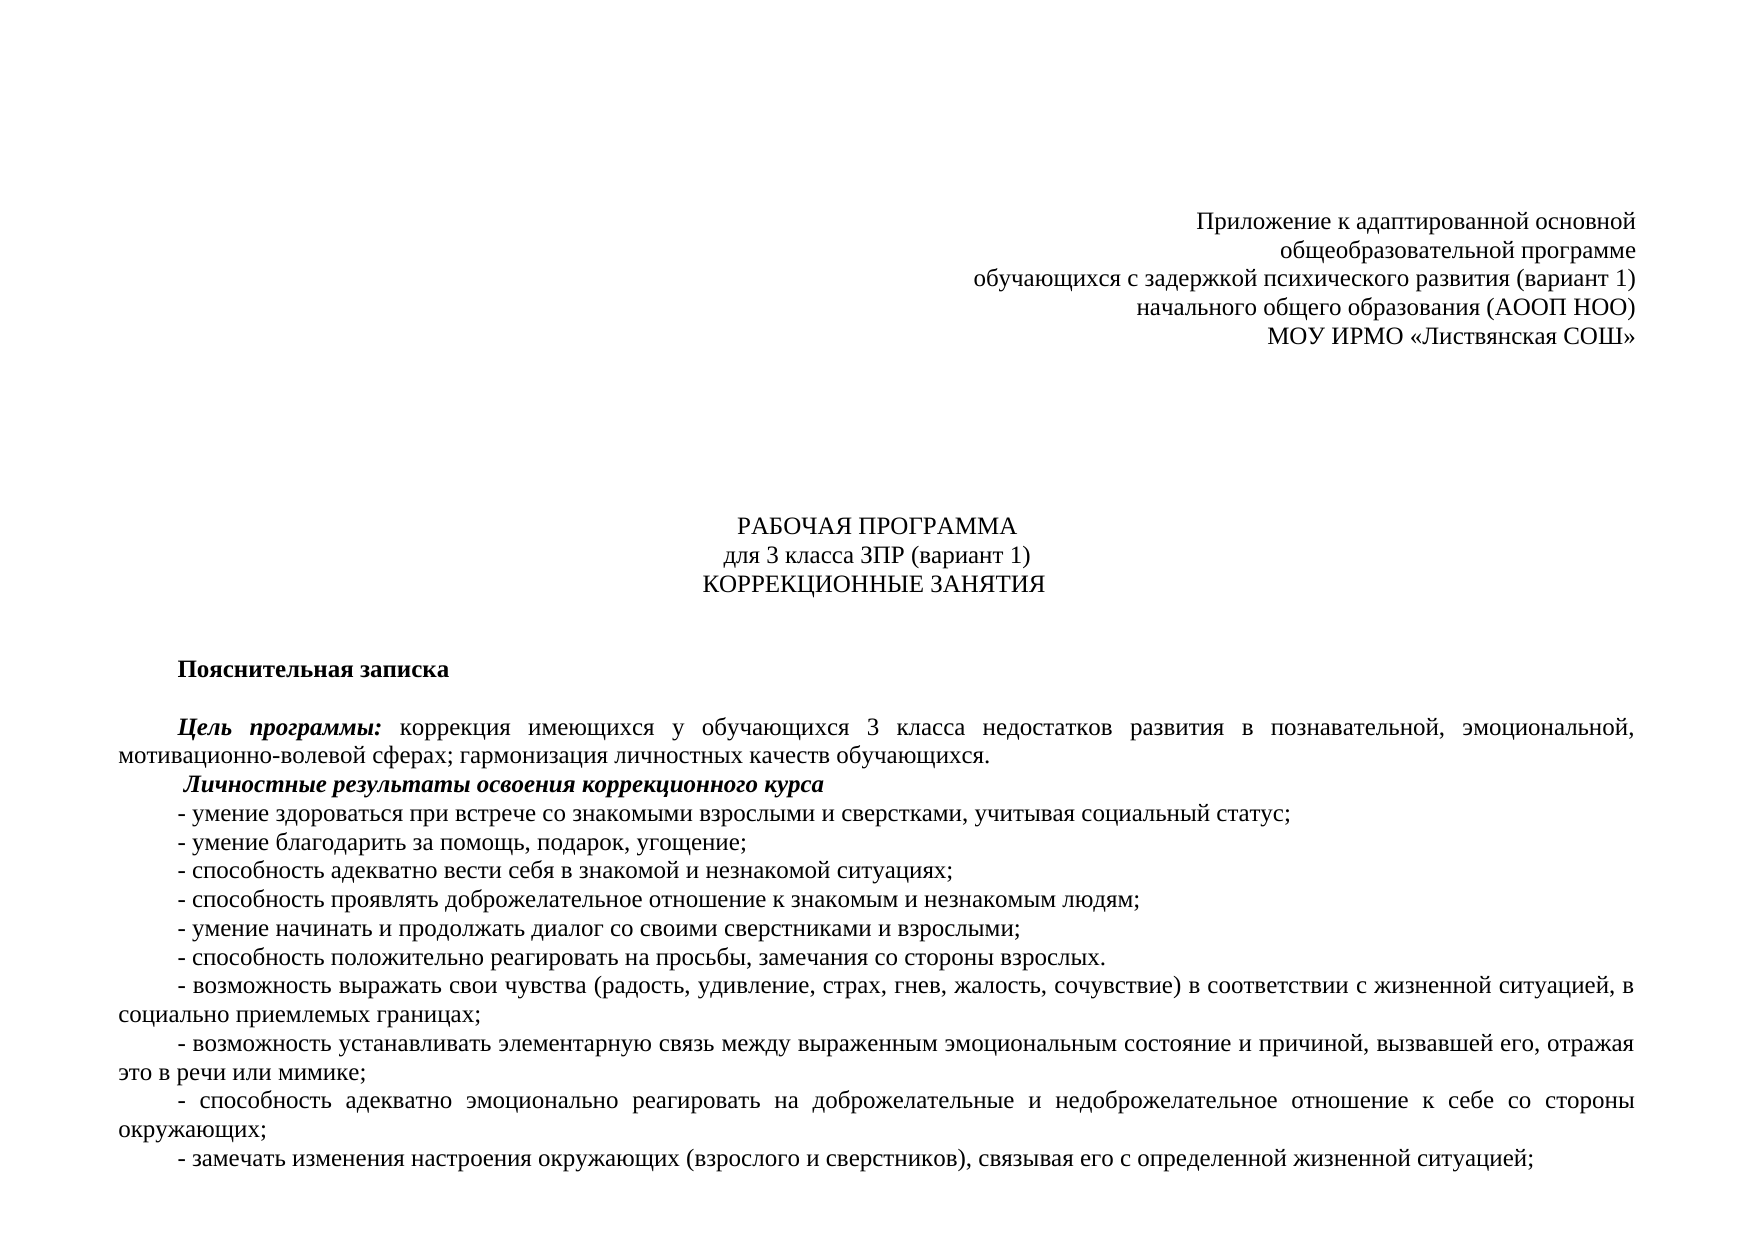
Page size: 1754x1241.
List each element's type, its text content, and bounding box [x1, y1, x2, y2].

text - способность адекватно вести себя в знакомой и незнакомой ситуациях; [118, 856, 1636, 884]
text КОРРЕКЦИОННЫЕ ЗАНЯТИЯ [118, 569, 1636, 654]
text общеобразовательной программе [118, 235, 1636, 263]
text - умение начинать и продолжать диалог со своими сверстниками и взрослыми; [118, 913, 1636, 942]
text - умение благодарить за помощь, подарок, угощение; [118, 827, 1636, 856]
text - умение здороваться при встрече со знакомыми взрослыми и сверстками, учитывая социальный статус; [118, 798, 1636, 827]
text Личностные результаты освоения коррекционного курса [118, 769, 1636, 798]
text Цель программы: коррекция имеющихся у обучающихся 3 класса недостатков развития в познавательной, эмоциональной, мотивационно-волевой сферах; гармонизация личностных качеств обучающихся. [118, 712, 1636, 769]
text - способность адекватно эмоционально реагировать на доброжелательные и недоброжелательное отношение к себе со стороны окружающих; [118, 1086, 1636, 1143]
text - способность положительно реагировать на просьбы, замечания со стороны взрослых. [118, 942, 1636, 971]
text Пояснительная записка [118, 654, 1636, 683]
text - способность проявлять доброжелательное отношение к знакомым и незнакомым людям; [118, 884, 1636, 913]
text для 3 класса ЗПР (вариант 1) [118, 540, 1636, 569]
text - замечать изменения настроения окружающих (взрослого и сверстников), связывая его с определенной жизненной ситуацией; [118, 1143, 1636, 1172]
text начального общего образования (АООП НОО) [118, 292, 1636, 321]
text - возможность выражать свои чувства (радость, удивление, страх, гнев, жалость, сочувствие) в соответствии с жизненной ситуацией, в социально приемлемых границах; [118, 971, 1636, 1028]
text РАБОЧАЯ ПРОГРАММА [118, 511, 1636, 540]
text Приложение к адаптированной основной [118, 177, 1636, 235]
text - возможность устанавливать элементарную связь между выраженным эмоциональным состояние и причиной, вызвавшей его, отражая это в речи или мимике; [118, 1028, 1636, 1086]
text обучающихся с задержкой психического развития (вариант 1) [118, 263, 1636, 292]
text МОУ ИРМО «Листвянская СОШ» [118, 321, 1636, 350]
